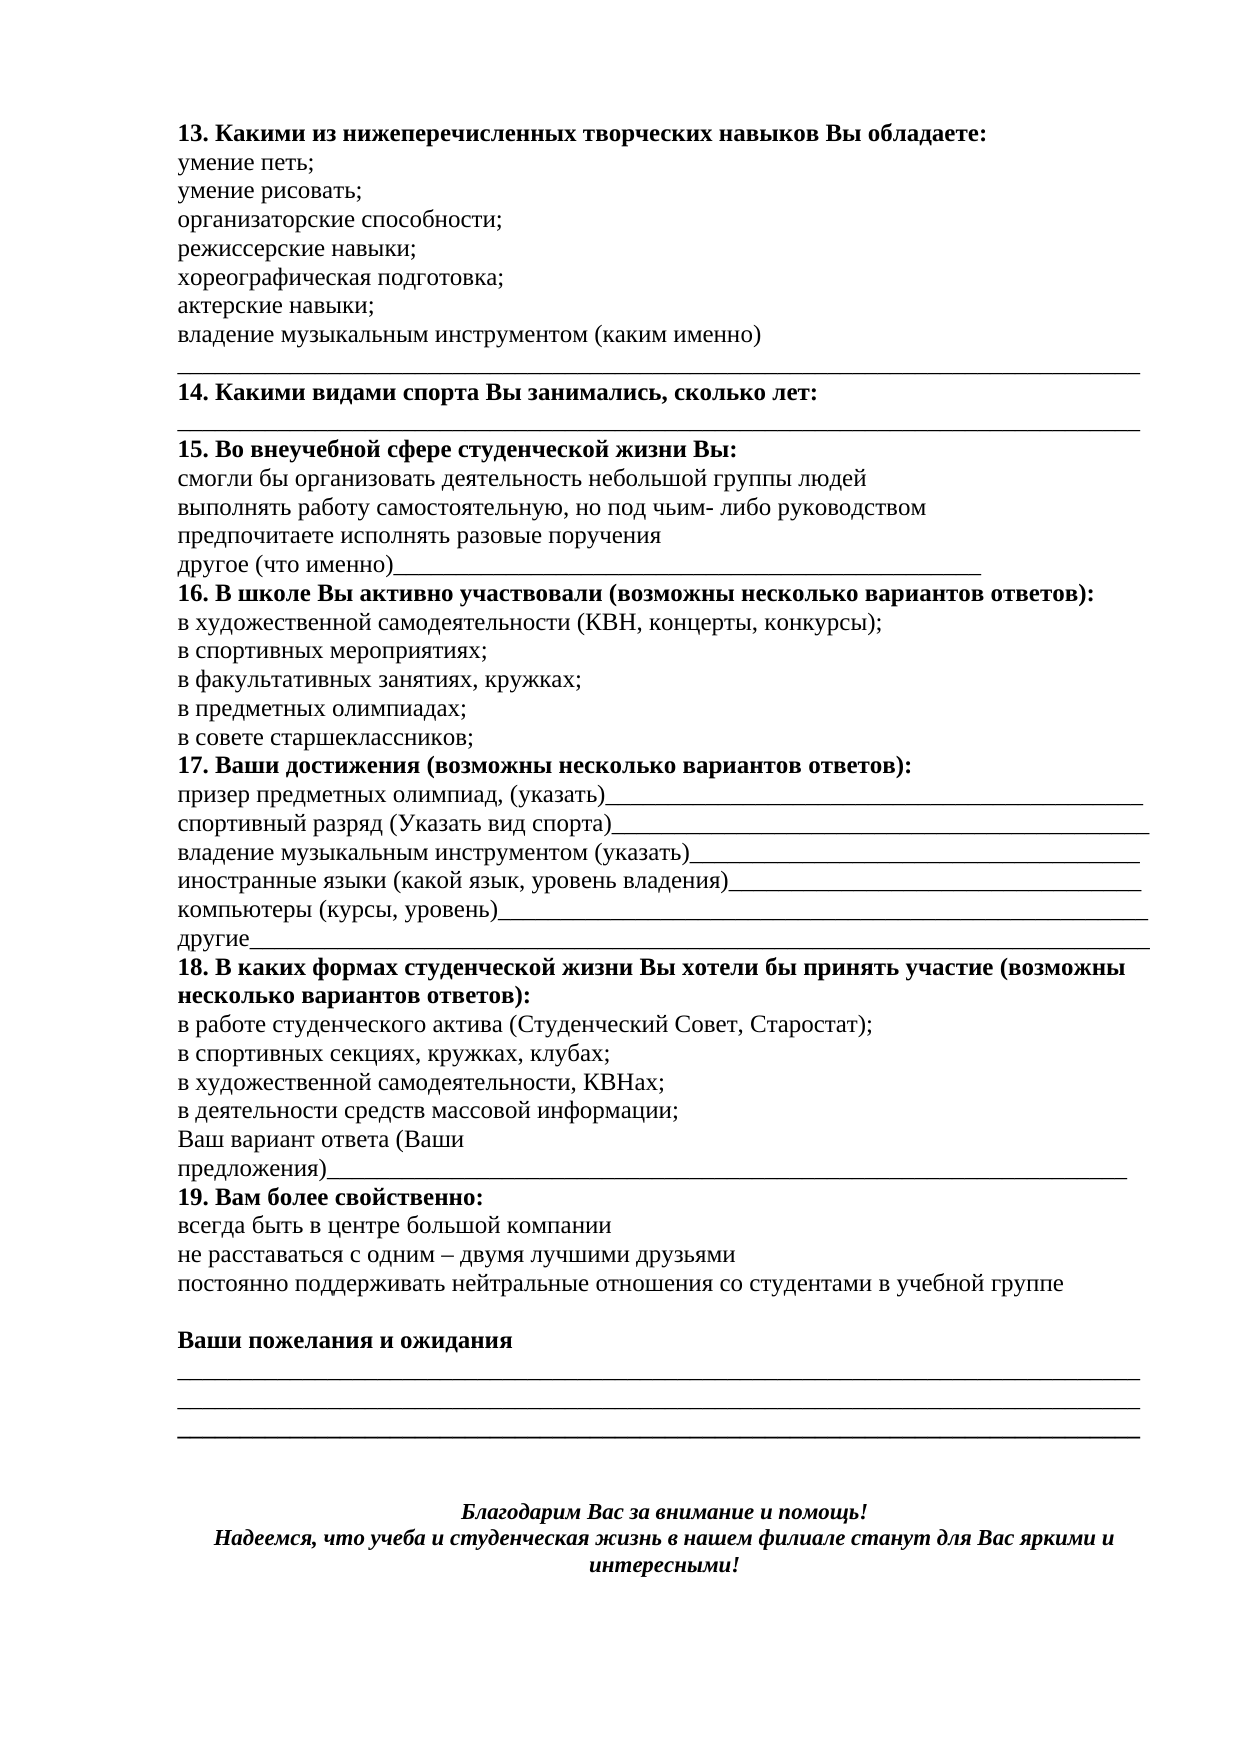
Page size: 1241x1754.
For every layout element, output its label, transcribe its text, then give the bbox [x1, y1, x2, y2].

text в факультативных занятиях, кружках; [177, 664, 1152, 693]
text 18. В каких формах студенческой жизни Вы хотели бы принять участие (возможны несколько вариантов ответов): [177, 952, 1152, 1009]
text хореографическая подготовка; [177, 262, 1152, 291]
text предпочитаете исполнять разовые поручения [177, 521, 1152, 549]
text 13. Какими из нижеперечисленных творческих навыков Вы обладаете: [177, 118, 1152, 147]
text другие________________________________________________________________________ [177, 923, 1152, 952]
text режиссерские навыки; [177, 233, 1152, 262]
text 19. Вам более свойственно: [177, 1182, 1152, 1211]
text в работе студенческого актива (Студенческий Совет, Старостат); [177, 1009, 1152, 1038]
text организаторские способности; [177, 204, 1152, 233]
text компьютеры (курсы, уровень)____________________________________________________ [177, 894, 1152, 923]
text смогли бы организовать деятельность небольшой группы людей [177, 463, 1152, 492]
text не расставаться с одним – двумя лучшими друзьями [177, 1239, 1152, 1268]
text призер предметных олимпиад, (указать)___________________________________________ [177, 779, 1152, 808]
text в спортивных секциях, кружках, клубах; [177, 1038, 1152, 1067]
text умение рисовать; [177, 176, 1152, 204]
text Ваш вариант ответа (Ваши предложения)________________________________________________________________ [177, 1124, 1152, 1182]
text Благодарим Вас за внимание и помощь! [177, 1498, 1152, 1524]
text иностранные языки (какой язык, уровень владения)_________________________________ [177, 866, 1152, 894]
text выполнять работу самостоятельную, но под чьим- либо руководством [177, 492, 1152, 521]
text актерские навыки; [177, 291, 1152, 319]
text в художественной самодеятельности, КВНах; [177, 1067, 1152, 1096]
text постоянно поддерживать нейтральные отношения со студентами в учебной группе [177, 1268, 1152, 1297]
text _____________________________________________________________________________ [177, 348, 1152, 377]
text в деятельности средств массовой информации; [177, 1096, 1152, 1124]
text владение музыкальным инструментом (каким именно) [177, 319, 1152, 348]
text спортивный разряд (Указать вид спорта)___________________________________________ [177, 808, 1152, 837]
text _____________________________________________________________________________ [177, 1354, 1152, 1383]
text Ваши пожелания и ожидания [177, 1326, 1152, 1354]
text всегда быть в центре большой компании [177, 1211, 1152, 1239]
text 14. Какими видами спорта Вы занимались, сколько лет: [177, 377, 1152, 406]
text 17. Ваши достижения (возможны несколько вариантов ответов): [177, 751, 1152, 779]
text владение музыкальным инструментом (указать)____________________________________ [177, 837, 1152, 866]
text в предметных олимпиадах; [177, 693, 1152, 722]
text в художественной самодеятельности (КВН, концерты, конкурсы); [177, 607, 1152, 636]
text 16. В школе Вы активно участвовали (возможны несколько вариантов ответов): [177, 578, 1152, 607]
text 15. Во внеучебной сфере студенческой жизни Вы: [177, 434, 1152, 463]
text умение петь; [177, 147, 1152, 176]
text _____________________________________________________________________________ [177, 406, 1152, 434]
text в совете старшеклассников; [177, 722, 1152, 751]
text другое (что именно)_______________________________________________ [177, 549, 1152, 578]
text _____________________________________________________________________________ [177, 1383, 1152, 1412]
text в спортивных мероприятиях; [177, 636, 1152, 664]
text _____________________________________________________________________________ [177, 1412, 1152, 1441]
text Надеемся, что учеба и студенческая жизнь в нашем филиале станут для Вас яркими и интересными! [177, 1524, 1152, 1577]
